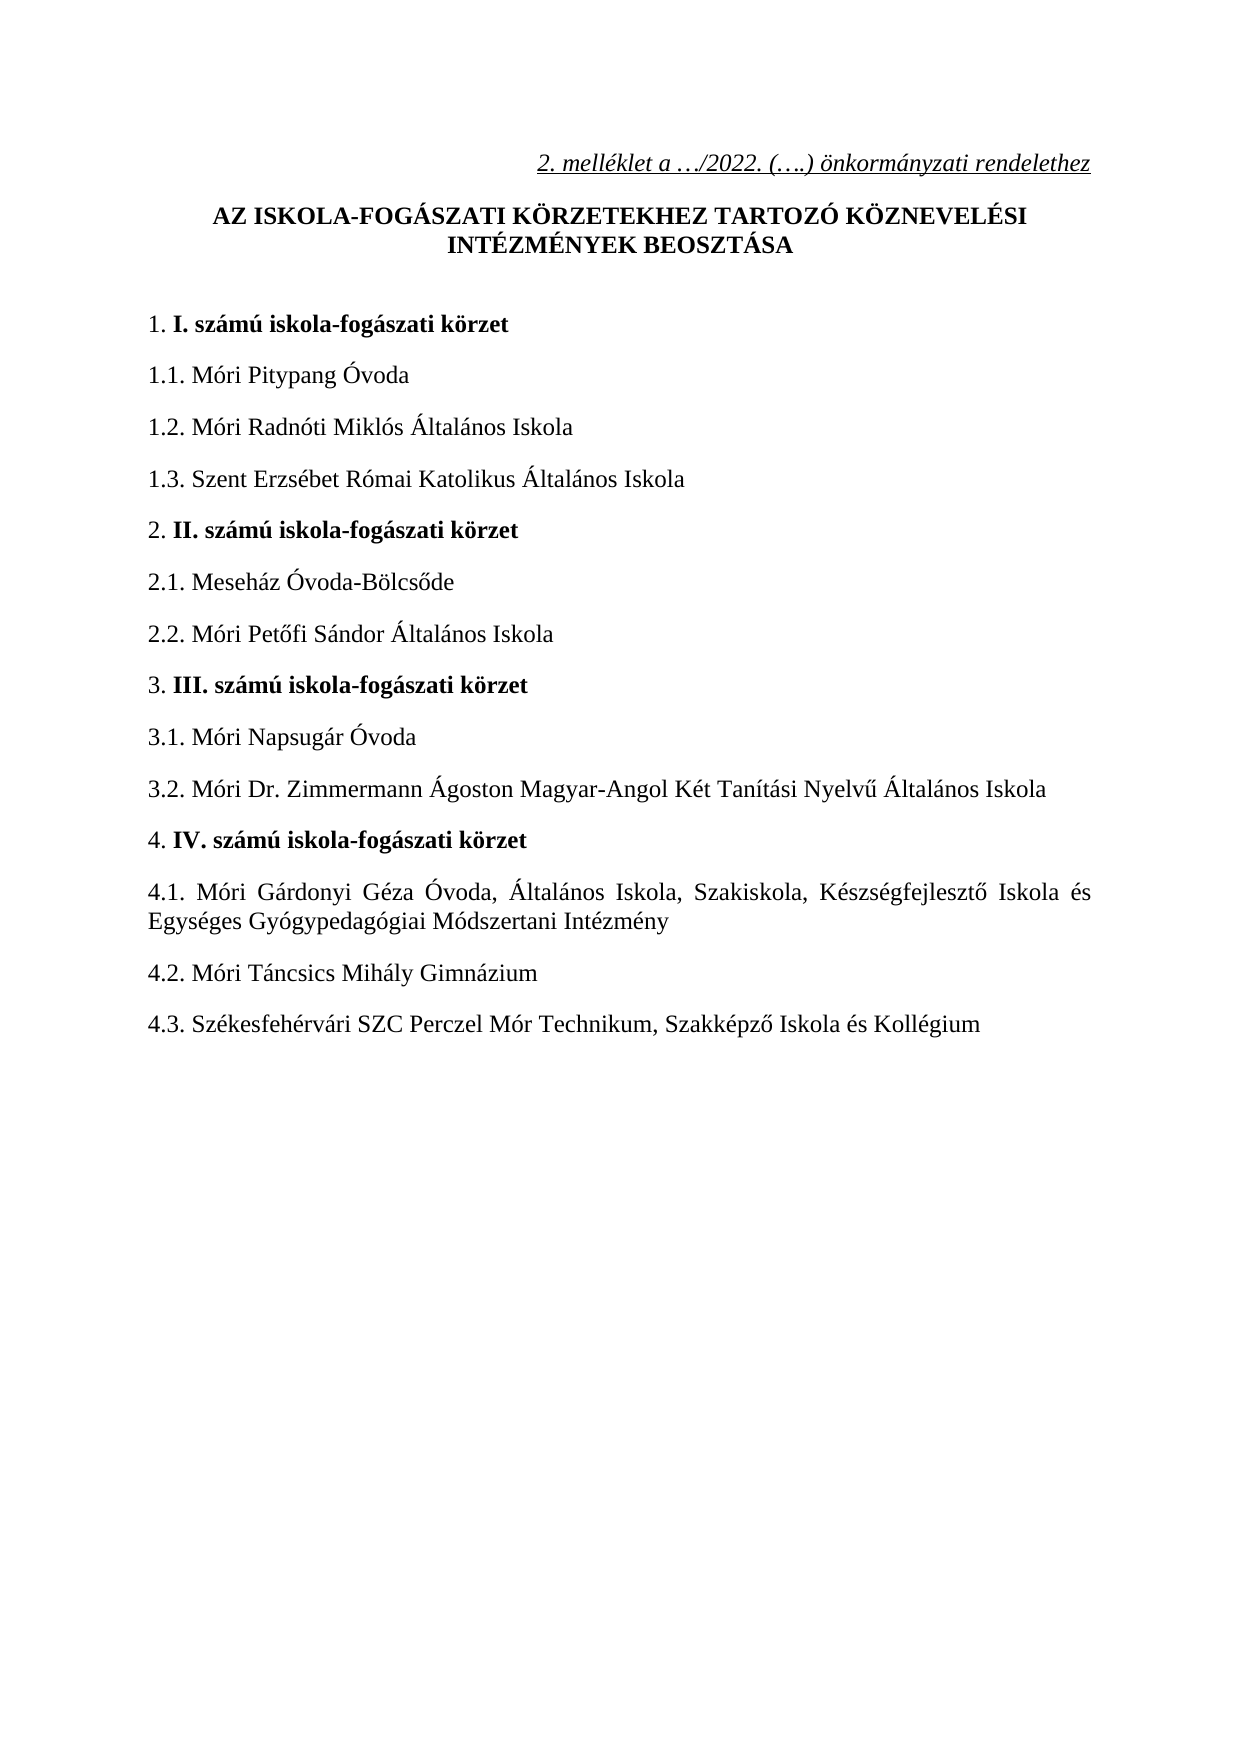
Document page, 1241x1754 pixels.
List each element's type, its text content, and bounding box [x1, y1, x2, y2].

text 1.2. Móri Radnóti Miklós Általános Iskola [148, 412, 1093, 441]
text 1.1. Móri Pitypang Óvoda [148, 361, 1093, 389]
text AZ ISKOLA-FOGÁSZATI KÖRZETEKHEZ TARTOZÓ KÖZNEVELÉSI INTÉZMÉNYEK BEOSZTÁSA [148, 201, 1093, 259]
text 4.1. Móri Gárdonyi Géza Óvoda, Általános Iskola, Szakiskola, Készségfejlesztő Iskola és Egységes Gyógypedagógiai Módszertani Intézmény [148, 877, 1093, 935]
text 3.1. Móri Napsugár Óvoda [148, 722, 1093, 751]
text 1.3. Szent Erzsébet Római Katolikus Általános Iskola [148, 464, 1093, 493]
text 2. II. számú iskola-fogászati körzet [148, 516, 1093, 544]
text 4.3. Székesfehérvári SZC Perczel Mór Technikum, Szakképző Iskola és Kollégium [148, 1009, 1093, 1038]
text 2.2. Móri Petőfi Sándor Általános Iskola [148, 619, 1093, 648]
text 2. melléklet a …/2022. (….) önkormányzati rendelethez [148, 148, 1093, 176]
text 2.1. Meseház Óvoda-Bölcsőde [148, 567, 1093, 596]
text 3.2. Móri Dr. Zimmermann Ágoston Magyar-Angol Két Tanítási Nyelvű Általános Iskola [148, 774, 1093, 803]
text 4.2. Móri Táncsics Mihály Gimnázium [148, 958, 1093, 986]
text 3. III. számú iskola-fogászati körzet [148, 671, 1093, 699]
text 1. I. számú iskola-fogászati körzet [148, 309, 1093, 338]
text 4. IV. számú iskola-fogászati körzet [148, 826, 1093, 854]
